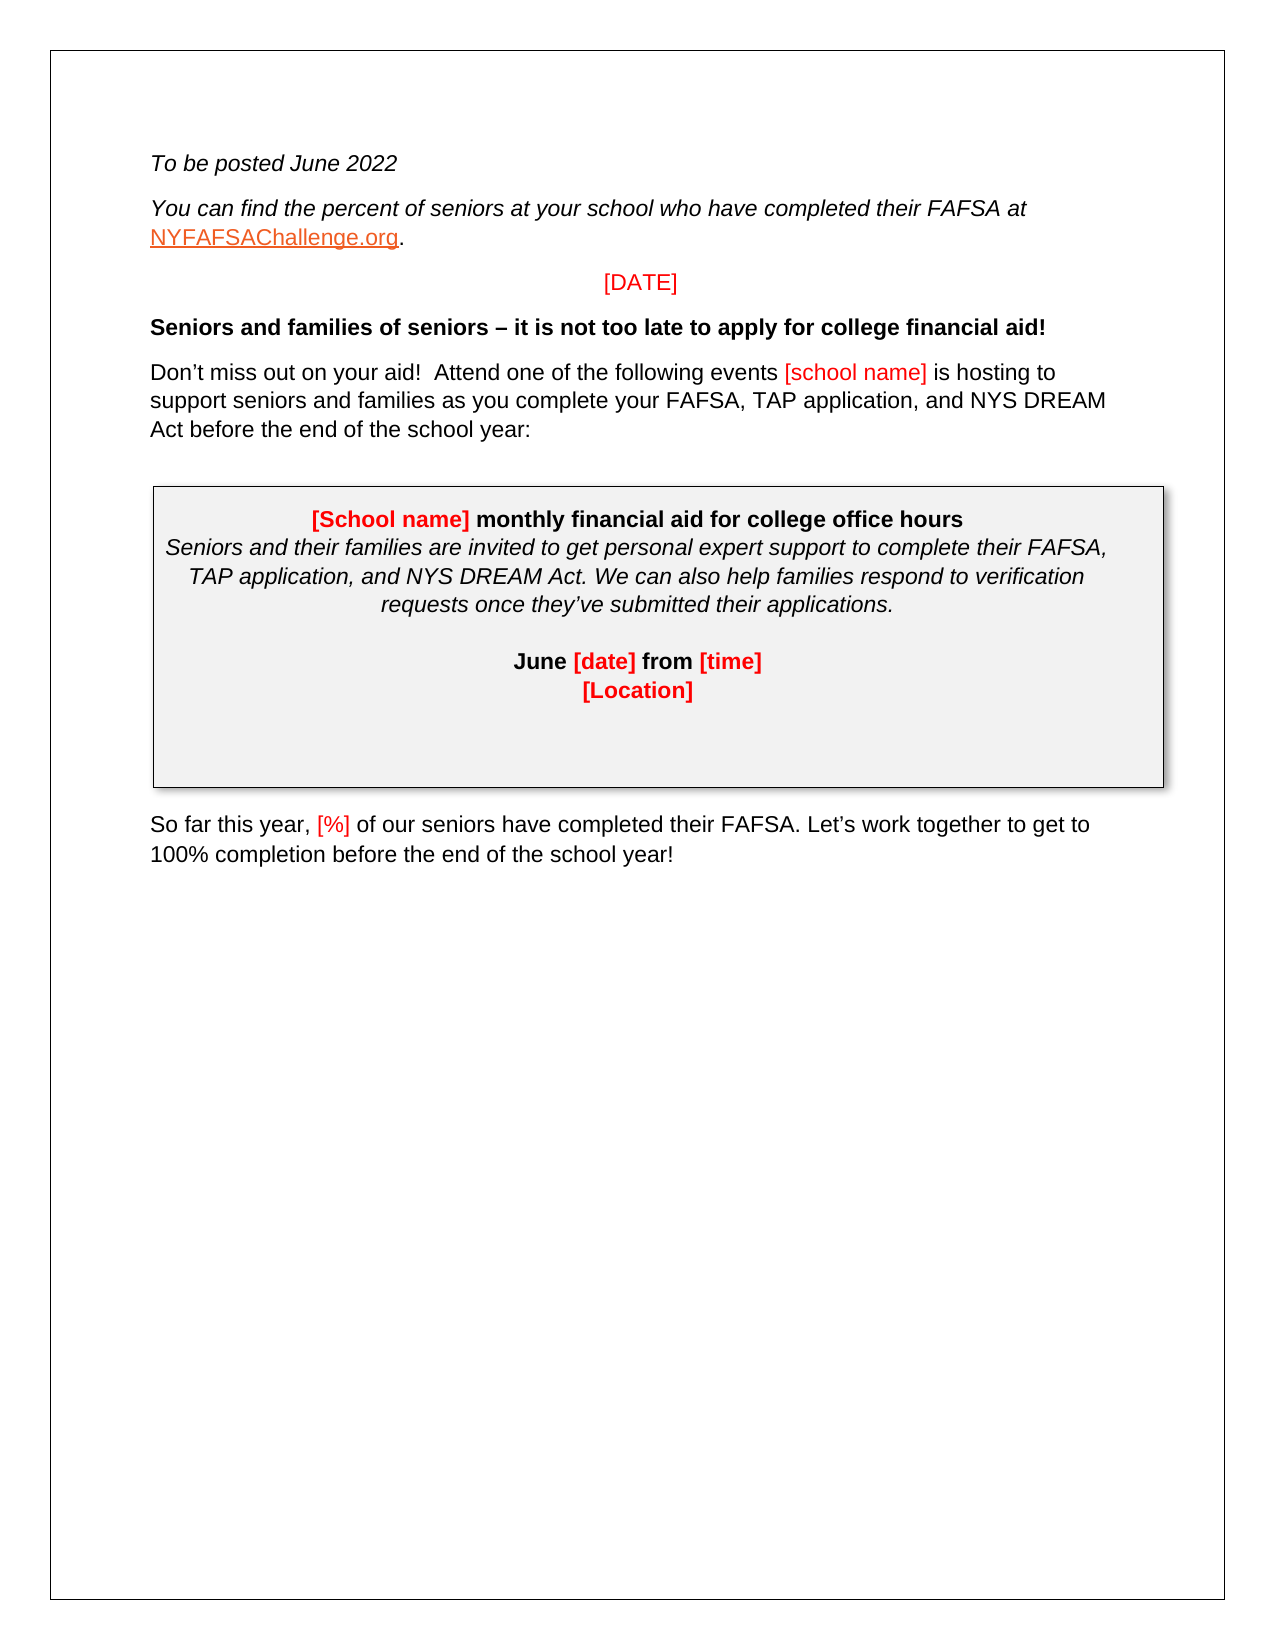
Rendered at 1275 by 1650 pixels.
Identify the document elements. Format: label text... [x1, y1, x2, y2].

text [Location] [150, 677, 1125, 703]
text Seniors and their families are invited to get personal expert support to complete their FAFSA, TAP application, and NYS DREAM Act. We can also help families respond to verification requests once they’ve submitted their applications. [150, 534, 1125, 618]
text Seniors and families of seniors – it is not too late to apply for college financial aid! [150, 314, 1125, 340]
text Don’t miss out on your aid! Attend one of the following events [school name] is hosting to support seniors and families as you complete your FAFSA, TAP application, and NYS DREAM Act before the end of the school year: [150, 359, 1125, 442]
text [School name] monthly financial aid for college office hours [150, 506, 1125, 532]
text You can find the percent of seniors at your school who have completed their FAFSA at NYFAFSAChallenge.org. [150, 195, 1125, 250]
text [DATE] [150, 269, 1125, 295]
text To be posted June 2022 [150, 150, 1125, 176]
text June [date] from [time] [150, 648, 1125, 674]
text So far this year, [%] of our seniors have completed their FAFSA. Let’s work together to get to 100% completion before the end of the school year! [150, 811, 1125, 867]
